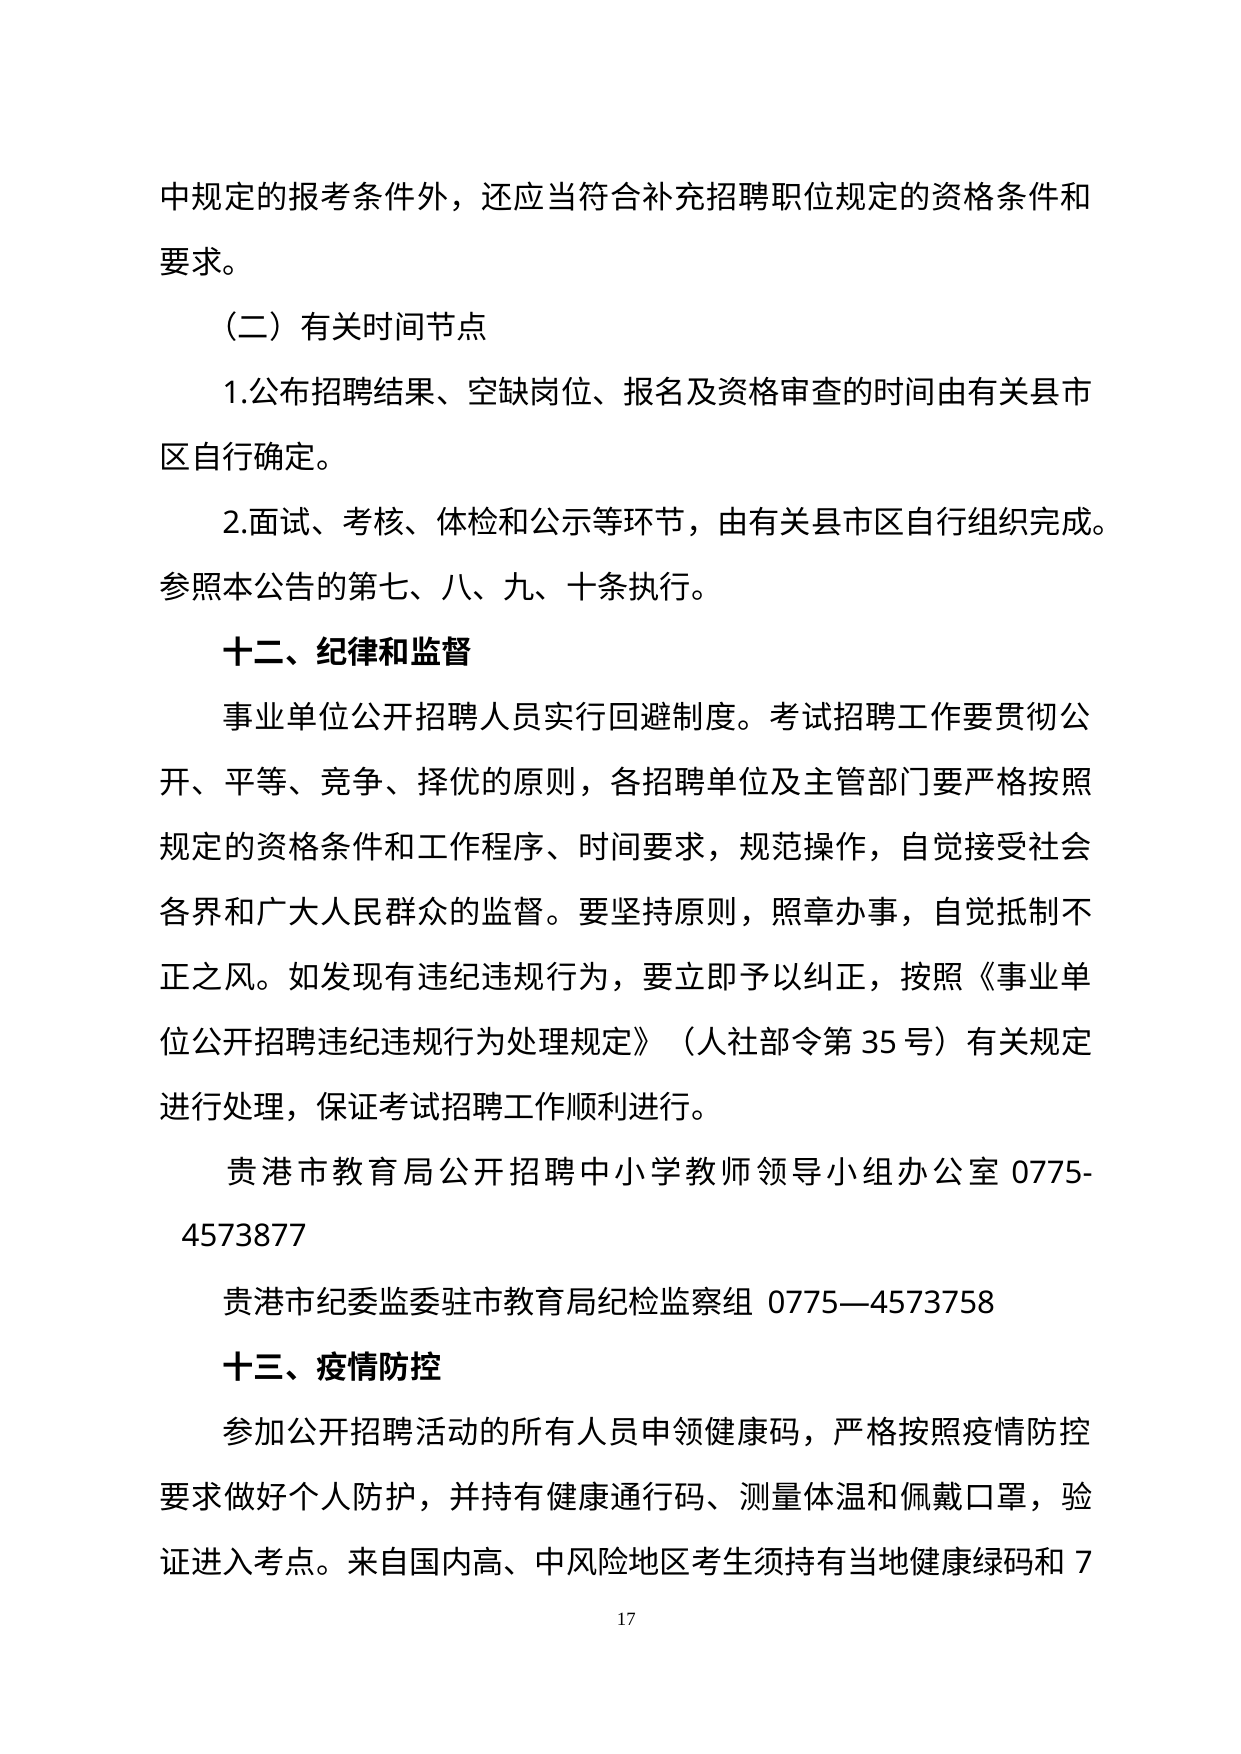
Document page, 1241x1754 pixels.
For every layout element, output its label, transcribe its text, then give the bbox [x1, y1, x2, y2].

text 1.公布招聘结果、空缺岗位、报名及资格审查的时间由有关县市区自行确定。 [159, 357, 1092, 487]
text 贵港市教育局公开招聘中小学教师领导小组办公室0775-4573877 [181, 1137, 1092, 1267]
text 2.面试、考核、体检和公示等环节，由有关县市区自行组织完成。参照本公告的第七、八、九、十条执行。 [159, 487, 1092, 617]
text （二）有关时间节点 [159, 292, 1092, 357]
text 十三、疫情防控 [159, 1332, 1092, 1397]
text 事业单位公开招聘人员实行回避制度。考试招聘工作要贯彻公开、平等、竞争、择优的原则，各招聘单位及主管部门要严格按照规定的资格条件和工作程序、时间要求，规范操作，自觉接受社会各界和广大人民群众的监督。要坚持原则，照章办事，自觉抵制不正之风。如发现有违纪违规行为，要立即予以纠正，按照《事业单位公开招聘违纪违规行为处理规定》（人社部令第35号）有关规定进行处理，保证考试招聘工作顺利进行。 [159, 682, 1092, 1137]
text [159, 1397, 1092, 1592]
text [159, 162, 1092, 292]
text 十二、纪律和监督 [159, 617, 1092, 682]
text 贵港市纪委监委驻市教育局纪检监察组 0775—4573758 [159, 1267, 1092, 1332]
